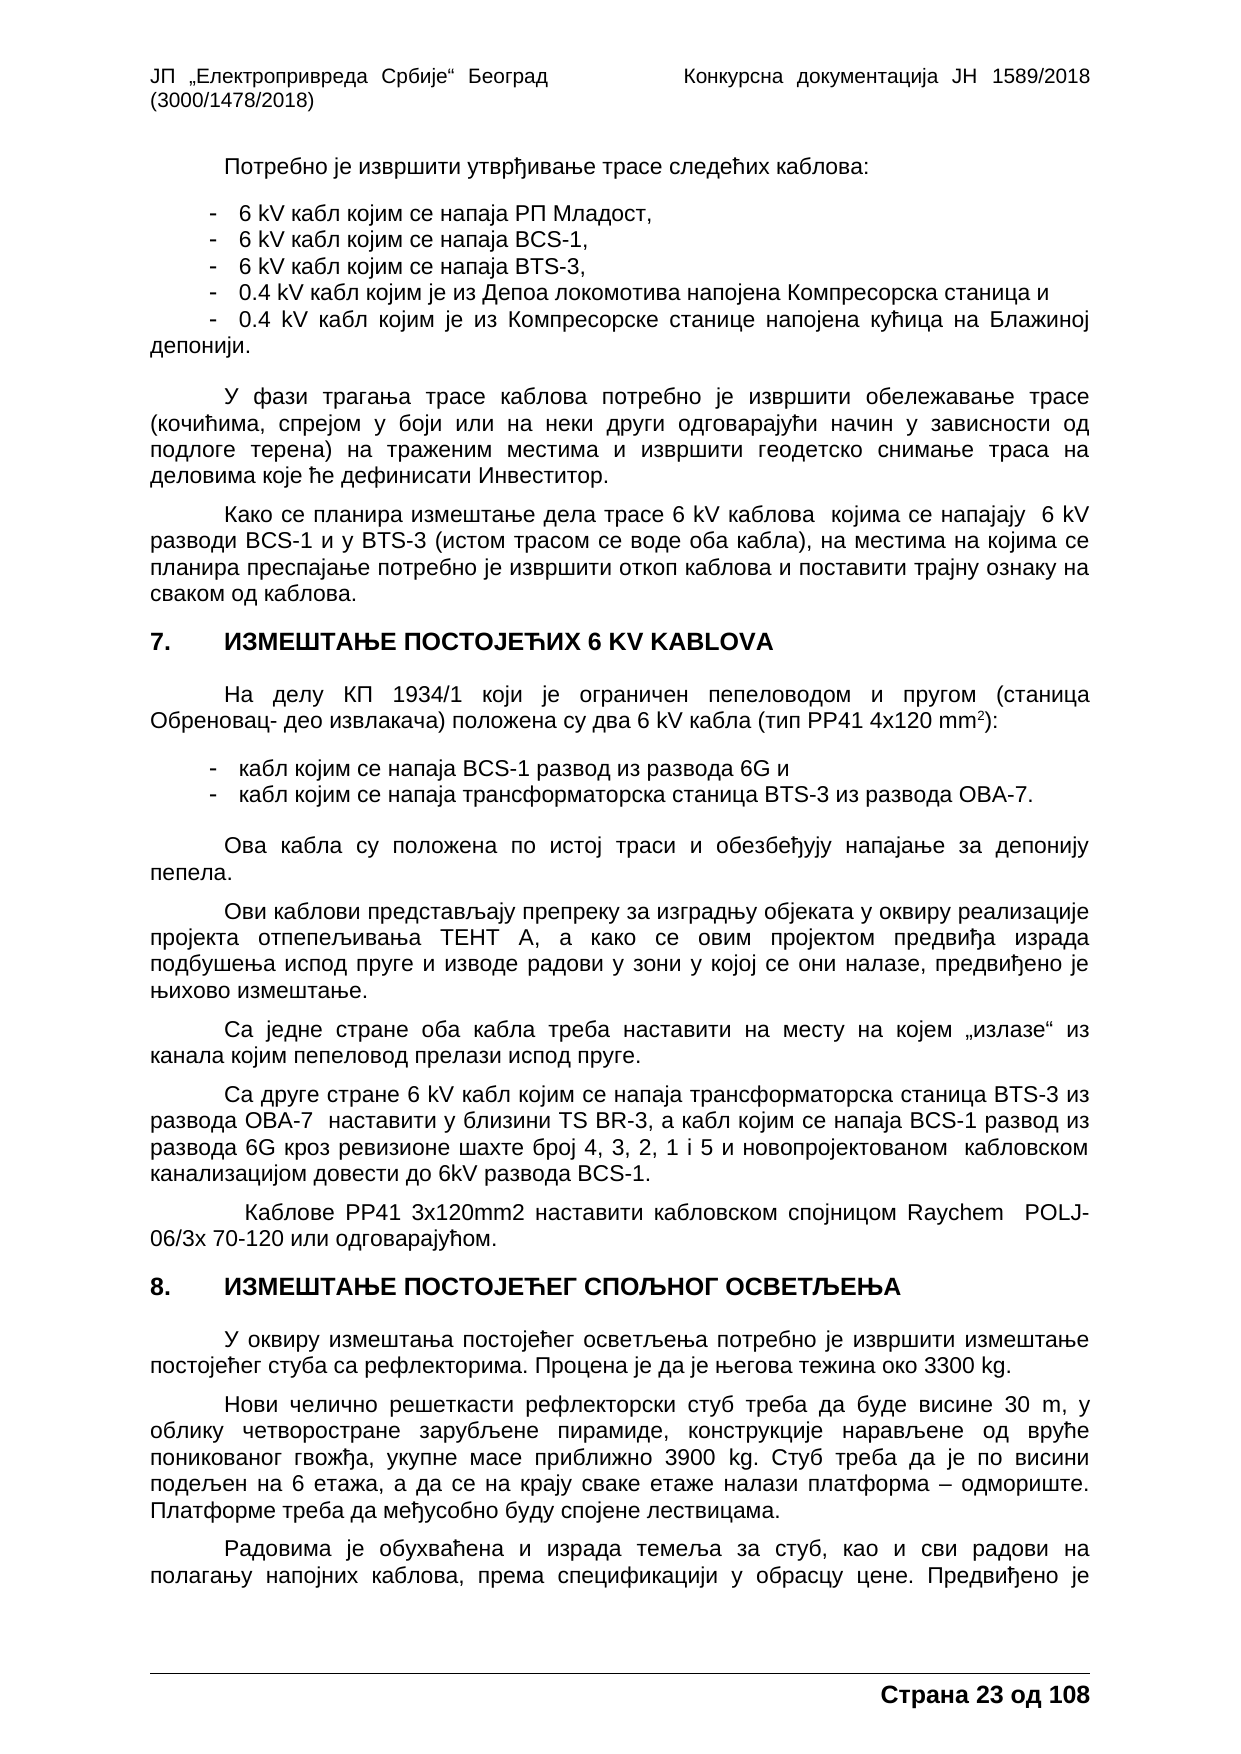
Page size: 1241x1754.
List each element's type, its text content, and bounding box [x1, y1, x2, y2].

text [150, 1535, 1090, 1588]
list 6 kV кабл којим се напаја BTS-3, [150, 253, 1090, 279]
text Потребно је извршити утврђивање трасе следећих каблова: [150, 153, 1090, 179]
text Каблове PP41 3x120mm2 наставити кабловском спојницом Raychem POLJ-06/3x 70-120 или одговарајућом. [150, 1199, 1090, 1251]
text На делу КП 1934/1 који је ограничен пепеловодом и пругом (станица Обреновац- део извлакача) положена су два 6 kV кабла (тип PP41 4x120 mm2): [150, 681, 1090, 734]
text У фази трагања трасе каблова потребно је извршити обележавање трасе (кочићима, спрејом у боји или на неки други одговарајући начин у зависности од подлоге терена) на траженим местима и извршити геодетско снимање траса на деловима које ће дефинисати Инвеститор. [150, 383, 1090, 489]
text Са друге стране 6 kV кабл којим се напаја трансформаторска станица BTS-3 из развода OBA-7 наставити у близини TS BR-3, а кабл којим се напаја BCS-1 развод из развода 6G кроз ревизионе шахте брoj 4, 3, 2, 1 i 5 и новопројектованом кабловском канализацијом довести до 6kV развода BCS-1. [150, 1081, 1090, 1186]
list 0.4 kV кабл којим је из Компресорске станице напојена кућица на Блажиној депонији. [150, 306, 1090, 358]
list 0.4 kV кабл којим је из Депоа локомотива напојена Компресорска станица и [150, 279, 1090, 306]
text Ова кабла су положена по истој траси и обезбеђују напајање за депонију пепела. [150, 832, 1090, 885]
list 6 kV кабл којим се напаја РП Младост, [150, 200, 1090, 226]
text Како се планира измештање дела трасе 6 kV каблова којима се напајају 6 kV разводи BCS-1 и у BTS-3 (истом трасом се воде оба кабла), на местима на којима се планира преспајање потребно је извршити откоп каблова и поставити трајну ознаку на сваком од каблова. [150, 501, 1090, 607]
list 6 kV кабл којим се напаја BCS-1, [150, 226, 1090, 253]
text Ови каблови представљају препреку за изградњу објеката у оквиру реализације пројекта отпепељивања ТЕНТ А, а како се овим пројектом предвиђа израда подбушења испод пруге и изводе радови у зони у којој се они налазе, предвиђено је њихово измештање. [150, 898, 1090, 1003]
subtitle ИЗМЕШТАЊЕ ПОСТОЈЕЋЕГ СПОЉНОГ ОСВЕТЉЕЊА [150, 1272, 1090, 1301]
list кабл којим се напаја BCS-1 развод из развода 6G и [150, 755, 1090, 781]
text Нови челично решеткасти рефлекторски стуб треба да буде висине 30 m, у облику четворостране зарубљене пирамиде, конструкције нарављене од вруће поникованог гвожђа, укупне масе приближно 3900 kg. Стуб треба да је по висини подељен на 6 етажа, а да се на крају сваке етаже налази платформа – одмориште. Платформе треба да међусобно буду спојене лествицама. [150, 1391, 1090, 1523]
text Са једне стране оба кабла треба наставити на месту на којем „излазе“ из канала којим пепеловод прелази испод пруге. [150, 1016, 1090, 1068]
list кабл којим се напаја трансформаторска станица BTS-3 из развода OBA-7. [150, 781, 1090, 807]
text У оквиру измештања постојећег осветљења потребно је извршити измештање постојећег стуба са рефлекторима. Процена је да је његова тежина око 3300 kg. [150, 1326, 1090, 1379]
subtitle Измештање постојећих 6 kV kablova [150, 627, 1090, 656]
